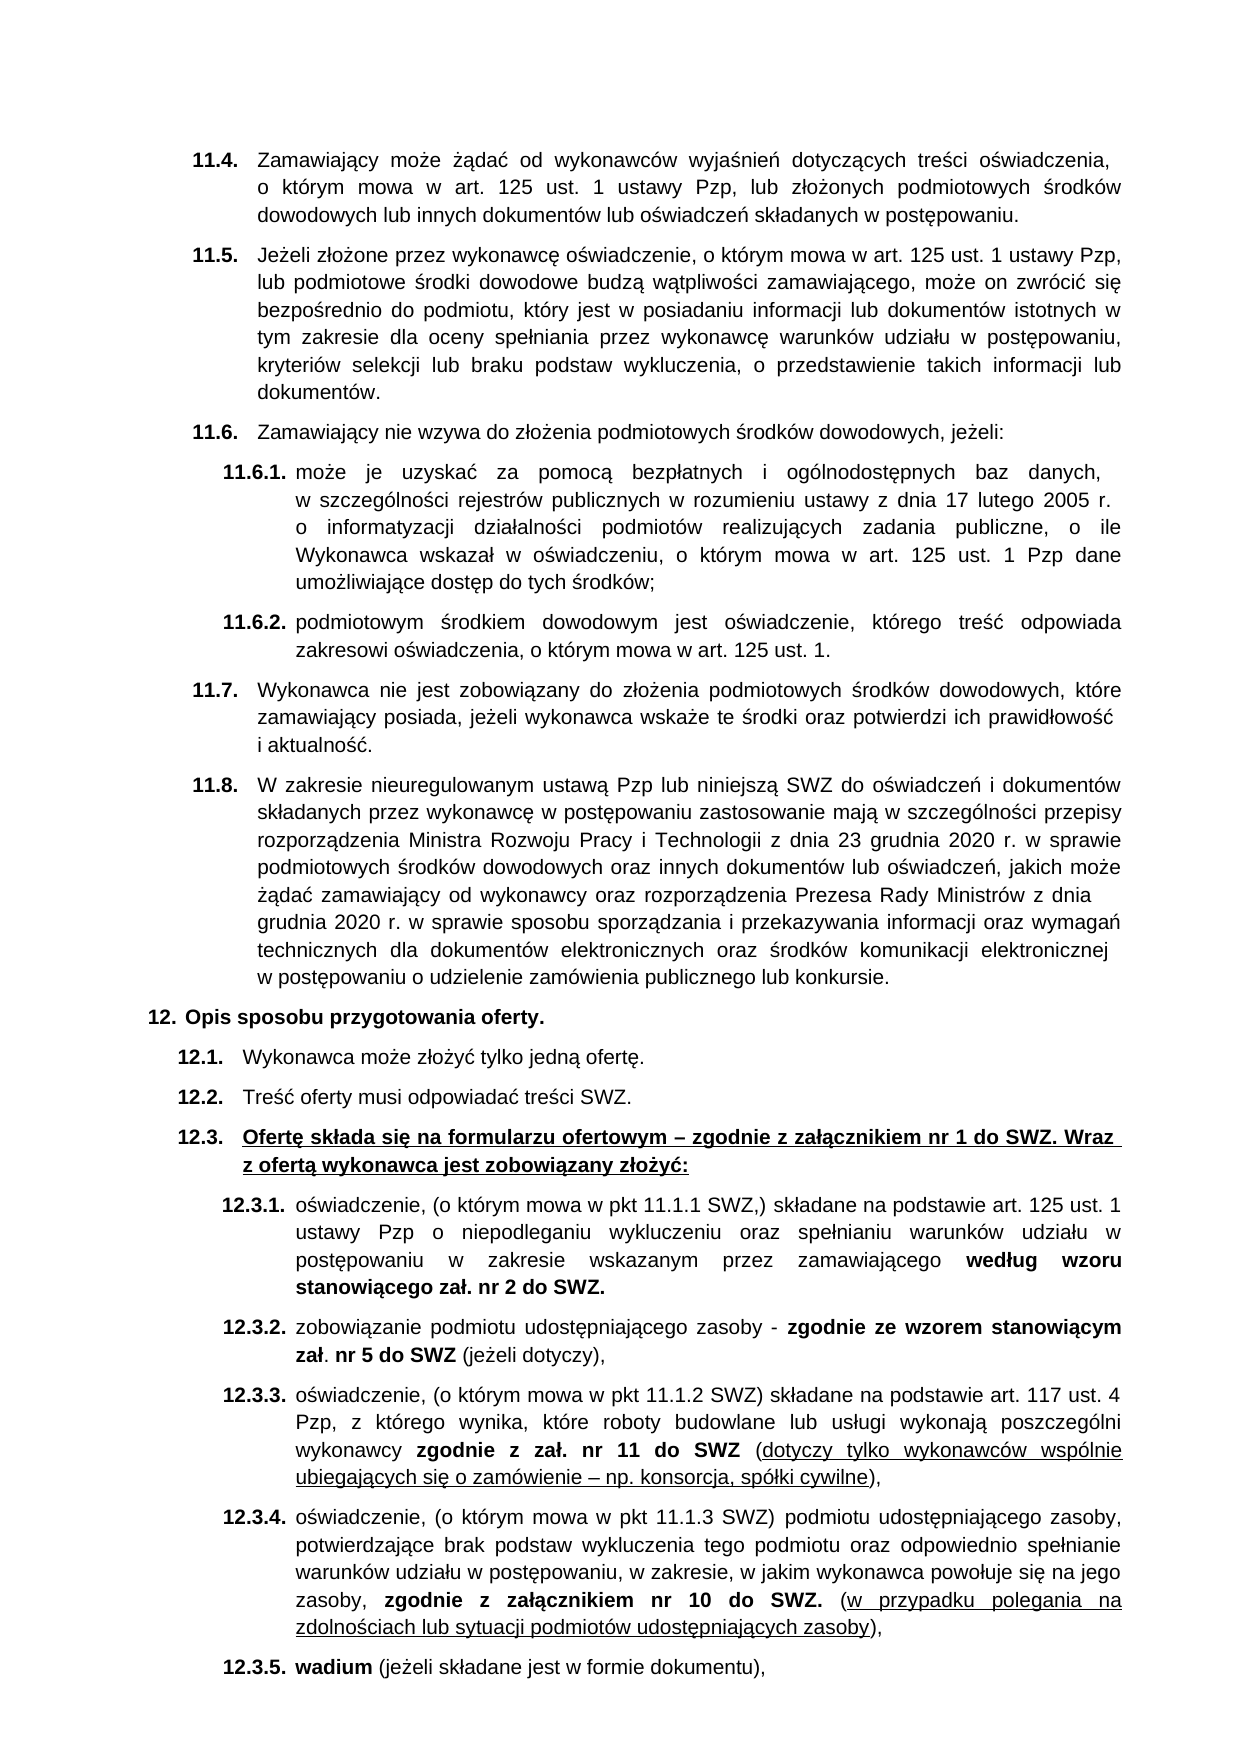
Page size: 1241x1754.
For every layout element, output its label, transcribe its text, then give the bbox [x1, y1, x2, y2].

list Ofertę składa się na formularzu ofertowym – zgodnie z załącznikiem nr 1 do SWZ. Wraz z ofertą wykonawca jest zobowiązany złożyć: [177, 1125, 1122, 1177]
list Opis sposobu przygotowania oferty. [148, 1005, 1122, 1029]
list Wykonawca nie jest zobowiązany do złożenia podmiotowych środków dowodowych, które zamawiający posiada, jeżeli wykonawca wskaże te środki oraz potwierdzi ich prawidłowość i aktualność. [192, 678, 1122, 757]
list Treść oferty musi odpowiadać treści SWZ. [177, 1085, 1122, 1109]
list Zamawiający może żądać od wykonawców wyjaśnień dotyczących treści oświadczenia, o którym mowa w art. 125 ust. 1 ustawy Pzp, lub złożonych podmiotowych środków dowodowych lub innych dokumentów lub oświadczeń składanych w postępowaniu. [192, 148, 1122, 227]
list wadium (jeżeli składane jest w formie dokumentu), [223, 1655, 1122, 1679]
list oświadczenie, (o którym mowa w pkt 11.1.3 SWZ) podmiotu udostępniającego zasoby, potwierdzające brak podstaw wykluczenia tego podmiotu oraz odpowiednio spełnianie warunków udziału w postępowaniu, w zakresie, w jakim wykonawca powołuje się na jego zasoby, zgodnie z załącznikiem nr 10 do SWZ. (w przypadku polegania na zdolnościach lub sytuacji podmiotów udostępniających zasoby), [223, 1505, 1122, 1639]
list podmiotowym środkiem dowodowym jest oświadczenie, którego treść odpowiada zakresowi oświadczenia, o którym mowa w art. 125 ust. 1. [223, 610, 1122, 662]
list Zamawiający nie wzywa do złożenia podmiotowych środków dowodowych, jeżeli: [192, 420, 1122, 444]
list oświadczenie, (o którym mowa w pkt 11.1.2 SWZ) składane na podstawie art. 117 ust. 4 Pzp, z którego wynika, które roboty budowlane lub usługi wykonają poszczególni wykonawcy zgodnie z zał. nr 11 do SWZ (dotyczy tylko wykonawców wspólnie ubiegających się o zamówienie – np. konsorcja, spółki cywilne), [223, 1383, 1122, 1489]
list W zakresie nieuregulowanym ustawą Pzp lub niniejszą SWZ do oświadczeń i dokumentów składanych przez wykonawcę w postępowaniu zastosowanie mają w szczególności przepisy rozporządzenia Ministra Rozwoju Pracy i Technologii z dnia 23 grudnia 2020 r. w sprawie podmiotowych środków dowodowych oraz innych dokumentów lub oświadczeń, jakich może żądać zamawiający od wykonawcy oraz rozporządzenia Prezesa Rady Ministrów z dnia grudnia 2020 r. w sprawie sposobu sporządzania i przekazywania informacji oraz wymagań technicznych dla dokumentów elektronicznych oraz środków komunikacji elektronicznej w postępowaniu o udzielenie zamówienia publicznego lub konkursie. [192, 773, 1122, 989]
list Jeżeli złożone przez wykonawcę oświadczenie, o którym mowa w art. 125 ust. 1 ustawy Pzp, lub podmiotowe środki dowodowe budzą wątpliwości zamawiającego, może on zwrócić się bezpośrednio do podmiotu, który jest w posiadaniu informacji lub dokumentów istotnych w tym zakresie dla oceny spełniania przez wykonawcę warunków udziału w postępowaniu, kryteriów selekcji lub braku podstaw wykluczenia, o przedstawienie takich informacji lub dokumentów. [192, 243, 1122, 404]
list oświadczenie, (o którym mowa w pkt 11.1.1 SWZ,) składane na podstawie art. 125 ust. 1 ustawy Pzp o niepodleganiu wykluczeniu oraz spełnianiu warunków udziału w postępowaniu w zakresie wskazanym przez zamawiającego według wzoru stanowiącego zał. nr 2 do SWZ. [222, 1193, 1122, 1299]
list zobowiązanie podmiotu udostępniającego zasoby - zgodnie ze wzorem stanowiącym zał. nr 5 do SWZ (jeżeli dotyczy), [223, 1315, 1122, 1367]
list może je uzyskać za pomocą bezpłatnych i ogólnodostępnych baz danych, w szczególności rejestrów publicznych w rozumieniu ustawy z dnia 17 lutego 2005 r. o informatyzacji działalności podmiotów realizujących zadania publiczne, o ile Wykonawca wskazał w oświadczeniu, o którym mowa w art. 125 ust. 1 Pzp dane umożliwiające dostęp do tych środków; [223, 460, 1122, 594]
list Wykonawca może złożyć tylko jedną ofertę. [177, 1045, 1122, 1069]
